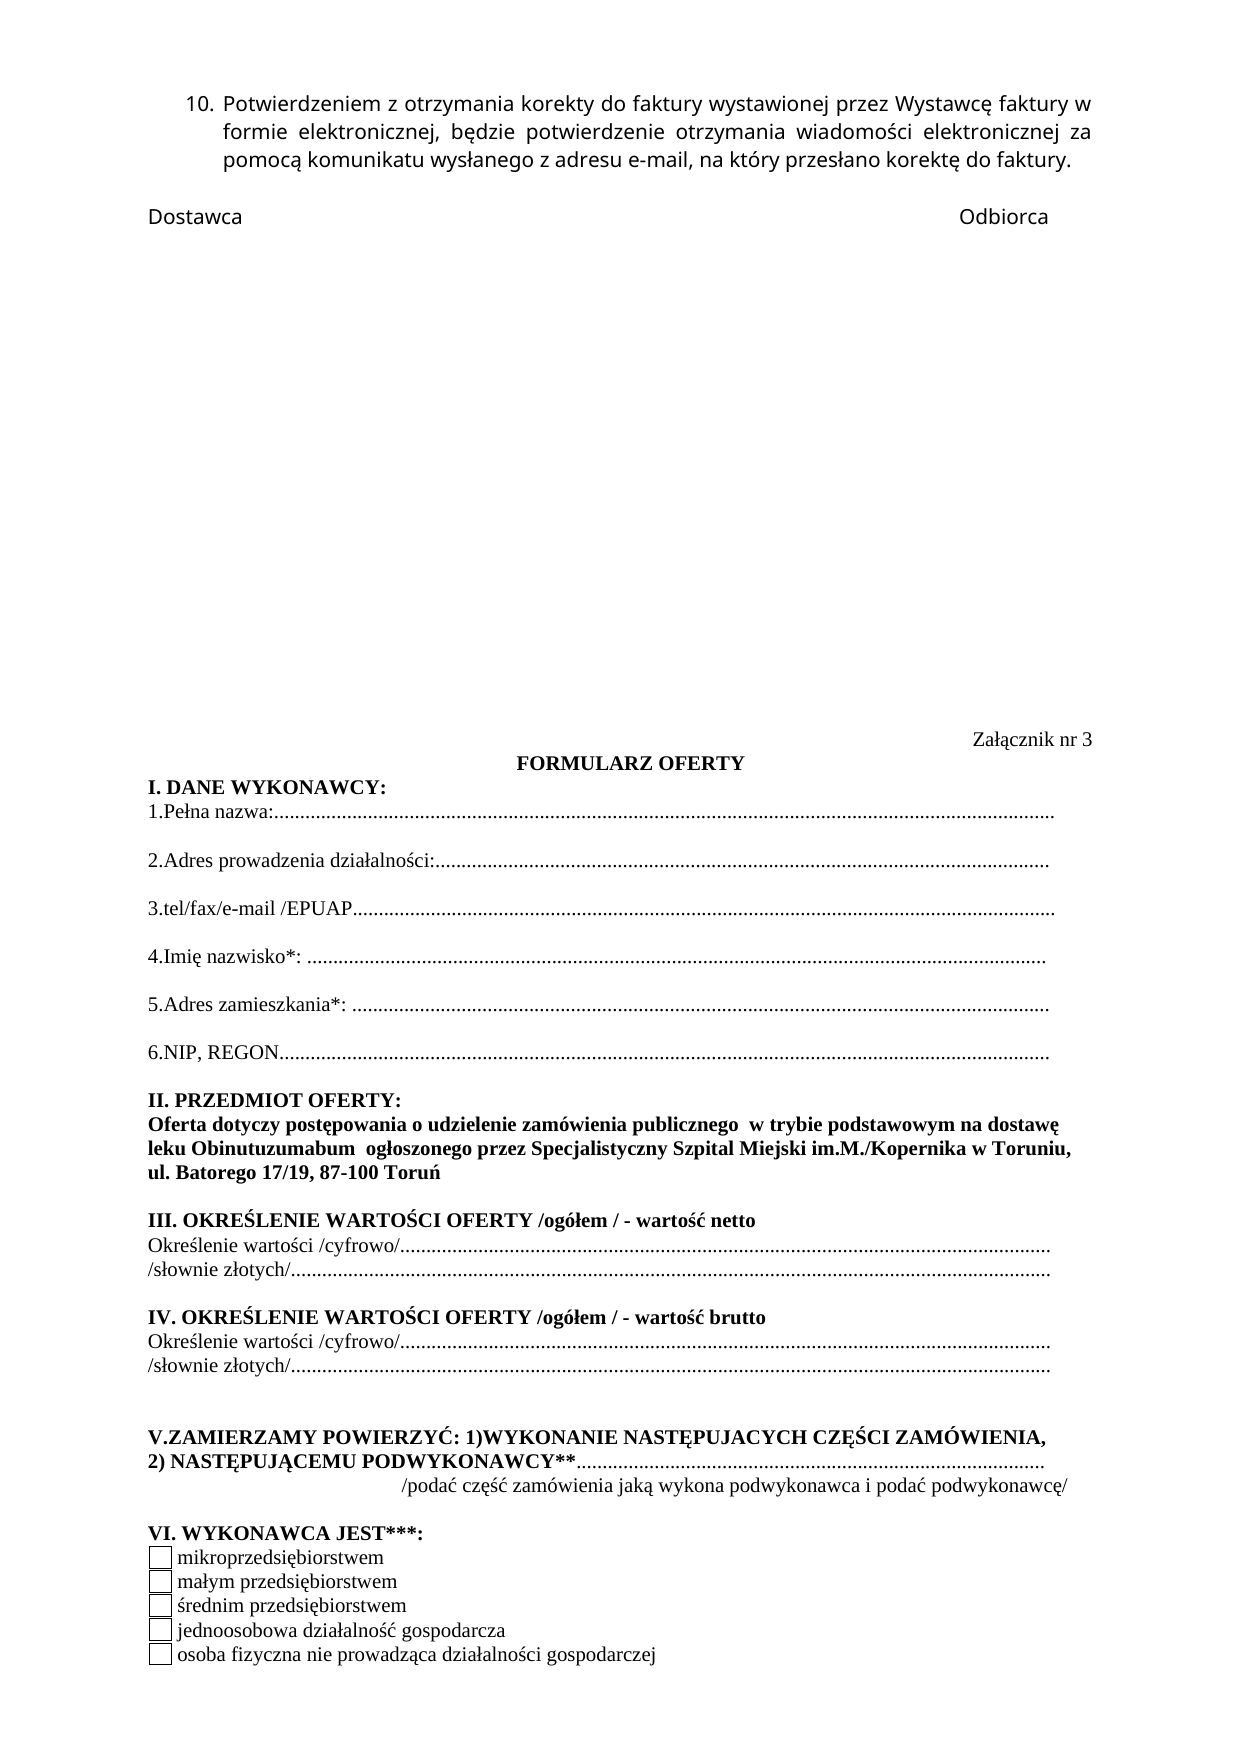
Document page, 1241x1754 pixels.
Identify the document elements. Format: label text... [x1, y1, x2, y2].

text III. OKREŚLENIE WARTOŚCI OFERTY /ogółem / - wartość netto Określenie wartości /cyfrowo/............................................................................................................................. [148, 1208, 1092, 1257]
text 1.Pełna nazwa:...................................................................................................................................................... [148, 799, 1092, 823]
text V.ZAMIERZAMY POWIERZYĆ: 1)WYKONANIE NASTĘPUJACYCH CZĘŚCI ZAMÓWIENIA, [148, 1425, 1092, 1449]
text 5.Adres zamieszkania*: ...................................................................................................................................... [148, 992, 1092, 1016]
text 3.tel/fax/e-mail /EPUAP....................................................................................................................................... [148, 896, 1092, 920]
text /słownie złotych/.................................................................................................................................................. [148, 1257, 1092, 1281]
text Dostawca Odbiorca [148, 202, 1092, 231]
text Określenie wartości /cyfrowo/............................................................................................................................. [148, 1329, 1092, 1353]
text I. DANE WYKONAWCY: [148, 775, 1092, 799]
text średnim przedsiębiorstwem [148, 1593, 1092, 1617]
text 6.NIP, REGON.................................................................................................................................................... [148, 1040, 1092, 1064]
text osoba fizyczna nie prowadząca działalności gospodarczej [148, 1642, 1092, 1666]
text Oferta dotyczy postępowania o udzielenie zamówienia publicznego w trybie podstawowym na dostawę leku Obinutuzumabum ogłoszonego przez Specjalistyczny Szpital Miejski im.M./Kopernika w Toruniu, ul. Batorego 17/19, 87-100 Toruń [148, 1112, 1092, 1184]
text 2.Adres prowadzenia działalności:...................................................................................................................... [148, 847, 1092, 872]
text jednoosobowa działalność gospodarcza [148, 1617, 1092, 1642]
text FORMULARZ OFERTY [148, 751, 1092, 775]
text 4.Imię nazwisko*: .............................................................................................................................................. [148, 944, 1092, 968]
text /słownie złotych/.................................................................................................................................................. [148, 1353, 1092, 1377]
text małym przedsiębiorstwem [148, 1569, 1092, 1593]
text IV. OKREŚLENIE WARTOŚCI OFERTY /ogółem / - wartość brutto [148, 1305, 1092, 1329]
text VI. WYKONAWCA JEST***: [148, 1521, 1092, 1545]
text II. PRZEDMIOT OFERTY: [148, 1088, 1092, 1112]
text Załącznik nr 3 [148, 727, 1092, 751]
text 2) NASTĘPUJĄCEMU PODWYKONAWCY**.......................................................................................... [148, 1449, 1092, 1473]
text mikroprzedsiębiorstwem [148, 1545, 1092, 1569]
text /podać część zamówienia jaką wykona podwykonawca i podać podwykonawcę/ [148, 1473, 1092, 1497]
list Potwierdzeniem z otrzymania korekty do faktury wystawionej przez Wystawcę faktury w formie elektronicznej, będzie potwierdzenie otrzymania wiadomości elektronicznej za pomocą komunikatu wysłanego z adresu e-mail, na który przesłano korektę do faktury. [185, 89, 1092, 174]
